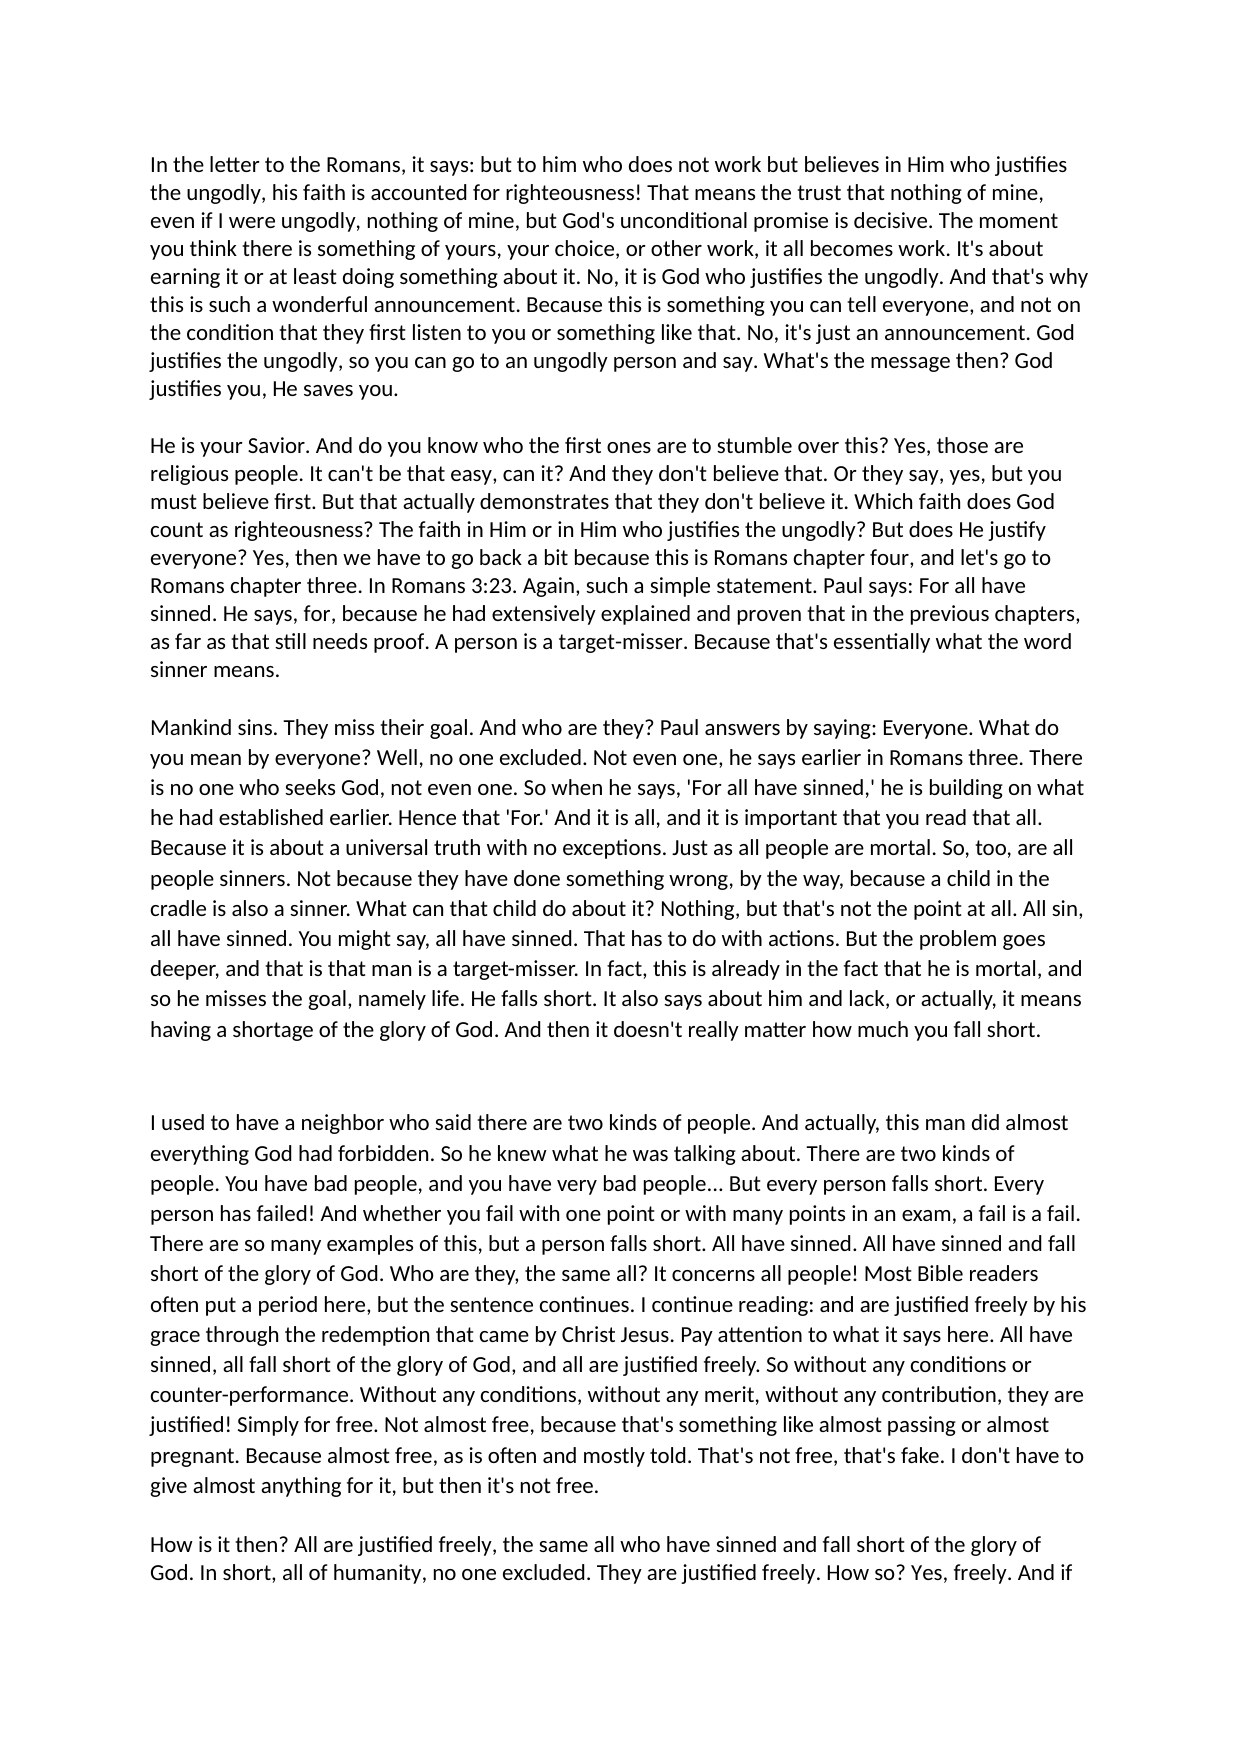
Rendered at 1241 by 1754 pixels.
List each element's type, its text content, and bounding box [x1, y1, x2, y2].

text He is your Savior. And do you know who the first ones are to stumble over this? Yes, those are religious people. It can't be that easy, can it? And they don't believe that. Or they say, yes, but you must believe first. But that actually demonstrates that they don't believe it. Which faith does God count as righteousness? The faith in Him or in Him who justifies the ungodly? But does He justify everyone? Yes, then we have to go back a bit because this is Romans chapter four, and let's go to Romans chapter three. In Romans 3:23. Again, such a simple statement. Paul says: For all have sinned. He says, for, because he had extensively explained and proven that in the previous chapters, as far as that still needs proof. A person is a target-misser. Because that's essentially what the word sinner means. [150, 431, 1090, 683]
text I used to have a neighbor who said there are two kinds of people. And actually, this man did almost everything God had forbidden. So he knew what he was talking about. There are two kinds of people. You have bad people, and you have very bad people... But every person falls short. Every person has failed! And whether you fail with one point or with many points in an exam, a fail is a fail. There are so many examples of this, but a person falls short. All have sinned. All have sinned and fall short of the glory of God. Who are they, the same all? It concerns all people! Most Bible readers often put a period here, but the sentence continues. I continue reading: and are justified freely by his grace through the redemption that came by Christ Jesus. Pay attention to what it says here. All have sinned, all fall short of the glory of God, and all are justified freely. So without any conditions or counter-performance. Without any conditions, without any merit, without any contribution, they are justified! Simply for free. Not almost free, because that's something like almost passing or almost pregnant. Because almost free, as is often and mostly told. That's not free, that's fake. I don't have to give almost anything for it, but then it's not free. [150, 1108, 1090, 1499]
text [150, 1530, 1090, 1586]
text In the letter to the Romans, it says: but to him who does not work but believes in Him who justifies the ungodly, his faith is accounted for righteousness! That means the trust that nothing of mine, even if I were ungodly, nothing of mine, but God's unconditional promise is decisive. The moment you think there is something of yours, your choice, or other work, it all becomes work. It's about earning it or at least doing something about it. No, it is God who justifies the ungodly. And that's why this is such a wonderful announcement. Because this is something you can tell everyone, and not on the condition that they first listen to you or something like that. No, it's just an announcement. God justifies the ungodly, so you can go to an ungodly person and say. What's the message then? God justifies you, He saves you. [150, 150, 1090, 402]
text Mankind sins. They miss their goal. And who are they? Paul answers by saying: Everyone. What do you mean by everyone? Well, no one excluded. Not even one, he says earlier in Romans three. There is no one who seeks God, not even one. So when he says, 'For all have sinned,' he is building on what he had established earlier. Hence that 'For.' And it is all, and it is important that you read that all. Because it is about a universal truth with no exceptions. Just as all people are mortal. So, too, are all people sinners. Not because they have done something wrong, by the way, because a child in the cradle is also a sinner. What can that child do about it? Nothing, but that's not the point at all. All sin, all have sinned. You might say, all have sinned. That has to do with actions. But the problem goes deeper, and that is that man is a target-misser. In fact, this is already in the fact that he is mortal, and so he misses the goal, namely life. He falls short. It also says about him and lack, or actually, it means having a shortage of the glory of God. And then it doesn't really matter how much you fall short. [150, 713, 1090, 1043]
